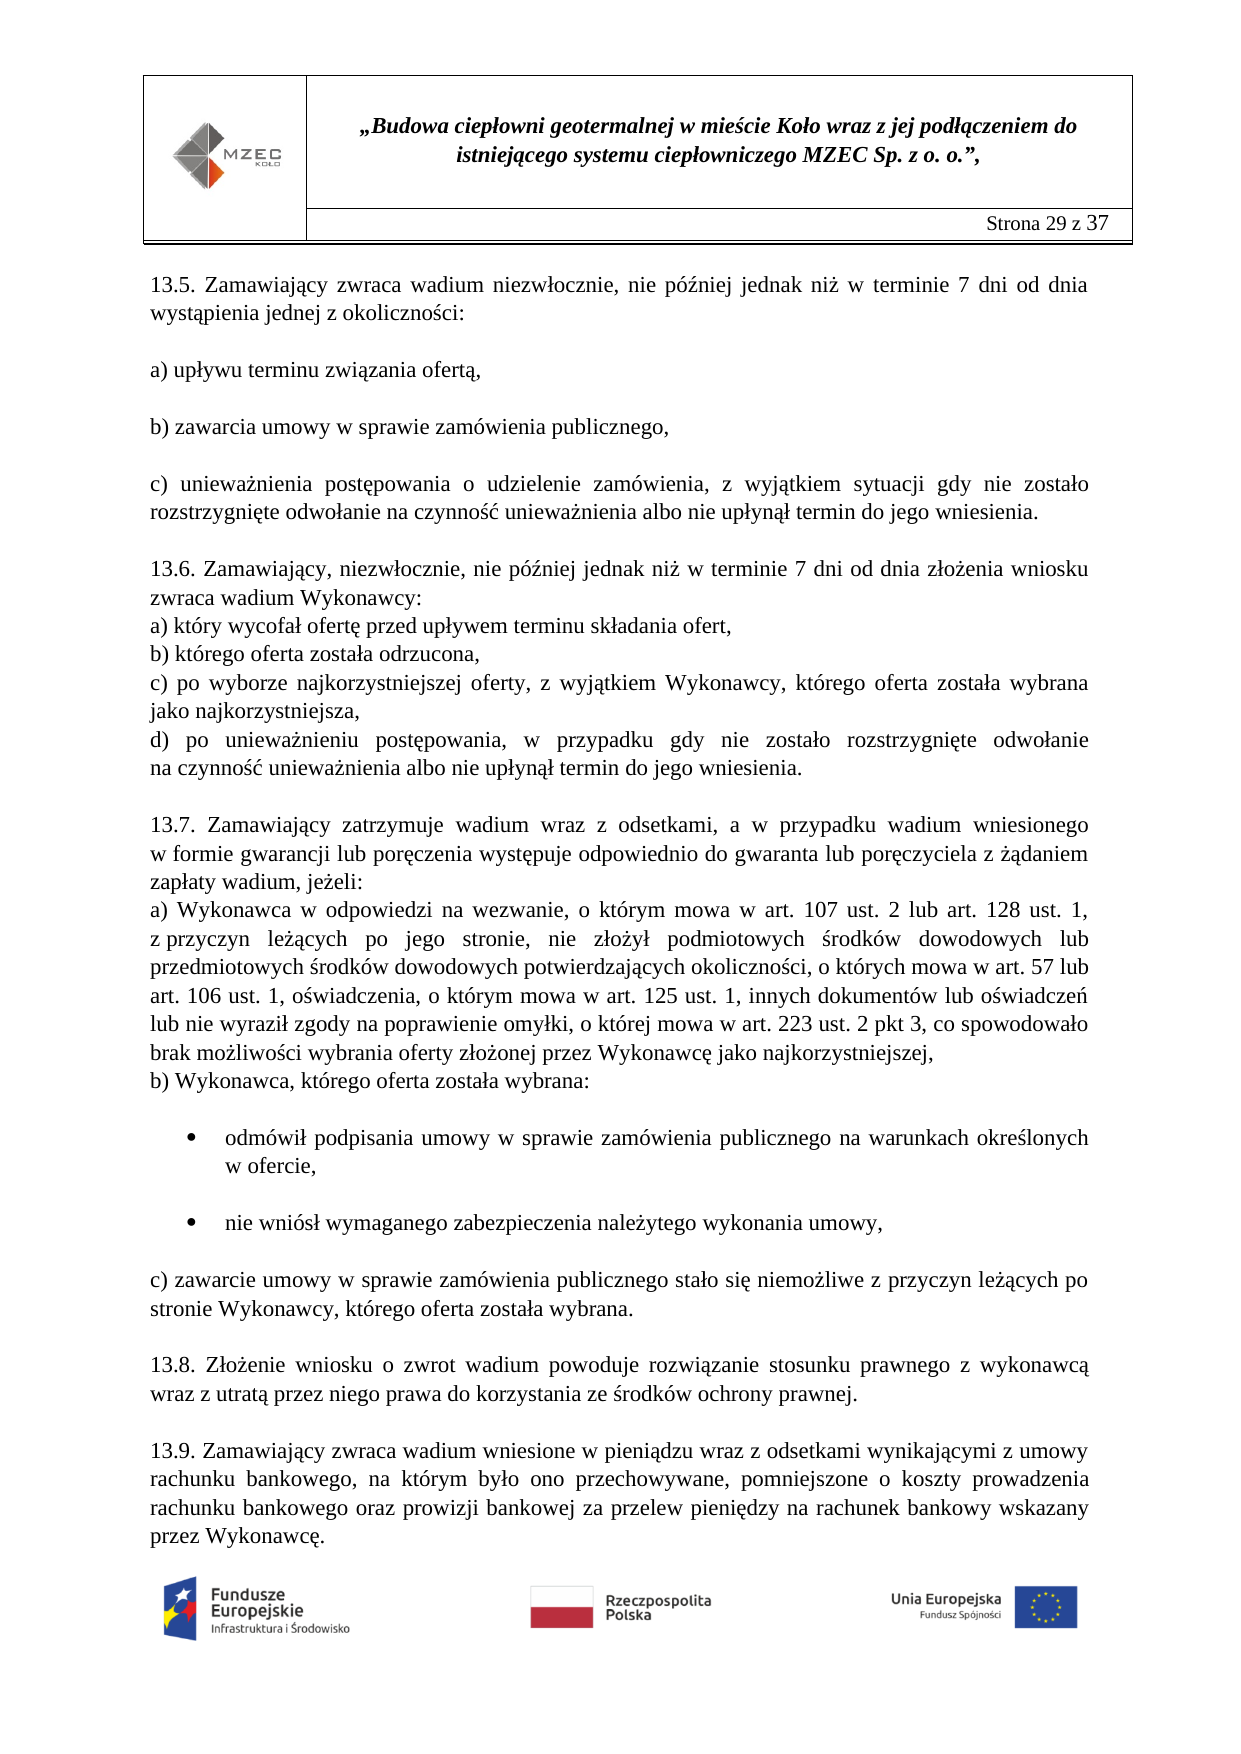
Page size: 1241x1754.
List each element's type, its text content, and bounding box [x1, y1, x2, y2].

text 13.7. Zamawiający zatrzymuje wadium wraz z odsetkami, a w przypadku wadium wniesionego w formie gwarancji lub poręczenia występuje odpowiednio do gwaranta lub poręczyciela z żądaniem zapłaty wadium, jeżeli: [150, 811, 1090, 894]
text 13.8. Złożenie wniosku o zwrot wadium powoduje rozwiązanie stosunku prawnego z wykonawcą wraz z utratą przez niego prawa do korzystania ze środków ochrony prawnej. [150, 1351, 1090, 1406]
text 13.5. Zamawiający zwraca wadium niezwłocznie, nie później jednak niż w terminie 7 dni od dnia wystąpienia jednej z okoliczności: [150, 271, 1090, 326]
text a) który wycofał ofertę przed upływem terminu składania ofert, [150, 612, 1090, 638]
text c) unieważnienia postępowania o udzielenie zamówienia, z wyjątkiem sytuacji gdy nie zostało rozstrzygnięte odwołanie na czynność unieważnienia albo nie upłynął termin do jego wniesienia. [150, 470, 1090, 525]
text c) po wyborze najkorzystniejszej oferty, z wyjątkiem Wykonawcy, którego oferta została wybrana jako najkorzystniejsza, [150, 669, 1090, 724]
text d) po unieważnieniu postępowania, w przypadku gdy nie zostało rozstrzygnięte odwołanie na czynność unieważnienia albo nie upłynął termin do jego wniesienia. [150, 726, 1090, 781]
text a) upływu terminu związania ofertą, [150, 356, 1090, 382]
text c) zawarcie umowy w sprawie zamówienia publicznego stało się niemożliwe z przyczyn leżących po stronie Wykonawcy, którego oferta została wybrana. [150, 1266, 1090, 1321]
text 13.6. Zamawiający, niezwłocznie, nie później jednak niż w terminie 7 dni od dnia złożenia wniosku zwraca wadium Wykonawcy: [150, 555, 1090, 610]
picture [150, 1567, 1091, 1651]
list odmówił podpisania umowy w sprawie zamówienia publicznego na warunkach określonych w ofercie, [187, 1124, 1090, 1179]
text b) którego oferta została odrzucona, [150, 641, 1090, 667]
text b) zawarcia umowy w sprawie zamówienia publicznego, [150, 413, 1090, 439]
text a) Wykonawca w odpowiedzi na wezwanie, o którym mowa w art. 107 ust. 2 lub art. 128 ust. 1, z przyczyn leżących po jego stronie, nie złożył podmiotowych środków dowodowych lub przedmiotowych środków dowodowych potwierdzających okoliczności, o których mowa w art. 57 lub art. 106 ust. 1, oświadczenia, o którym mowa w art. 125 ust. 1, innych dokumentów lub oświadczeń lub nie wyraził zgody na poprawienie omyłki, o której mowa w art. 223 ust. 2 pkt 3, co spowodowało brak możliwości wybrania oferty złożonej przez Wykonawcę jako najkorzystniejszej, [150, 896, 1090, 1065]
text 13.9. Zamawiający zwraca wadium wniesione w pieniądzu wraz z odsetkami wynikającymi z umowy rachunku bankowego, na którym było ono przechowywane, pomniejszone o koszty prowadzenia rachunku bankowego oraz prowizji bankowej za przelew pieniędzy na rachunek bankowy wskazany przez Wykonawcę. [150, 1437, 1090, 1548]
picture [150, 113, 300, 198]
list nie wniósł wymaganego zabezpieczenia należytego wykonania umowy, [187, 1209, 1090, 1236]
text b) Wykonawca, którego oferta została wybrana: [150, 1067, 1090, 1093]
